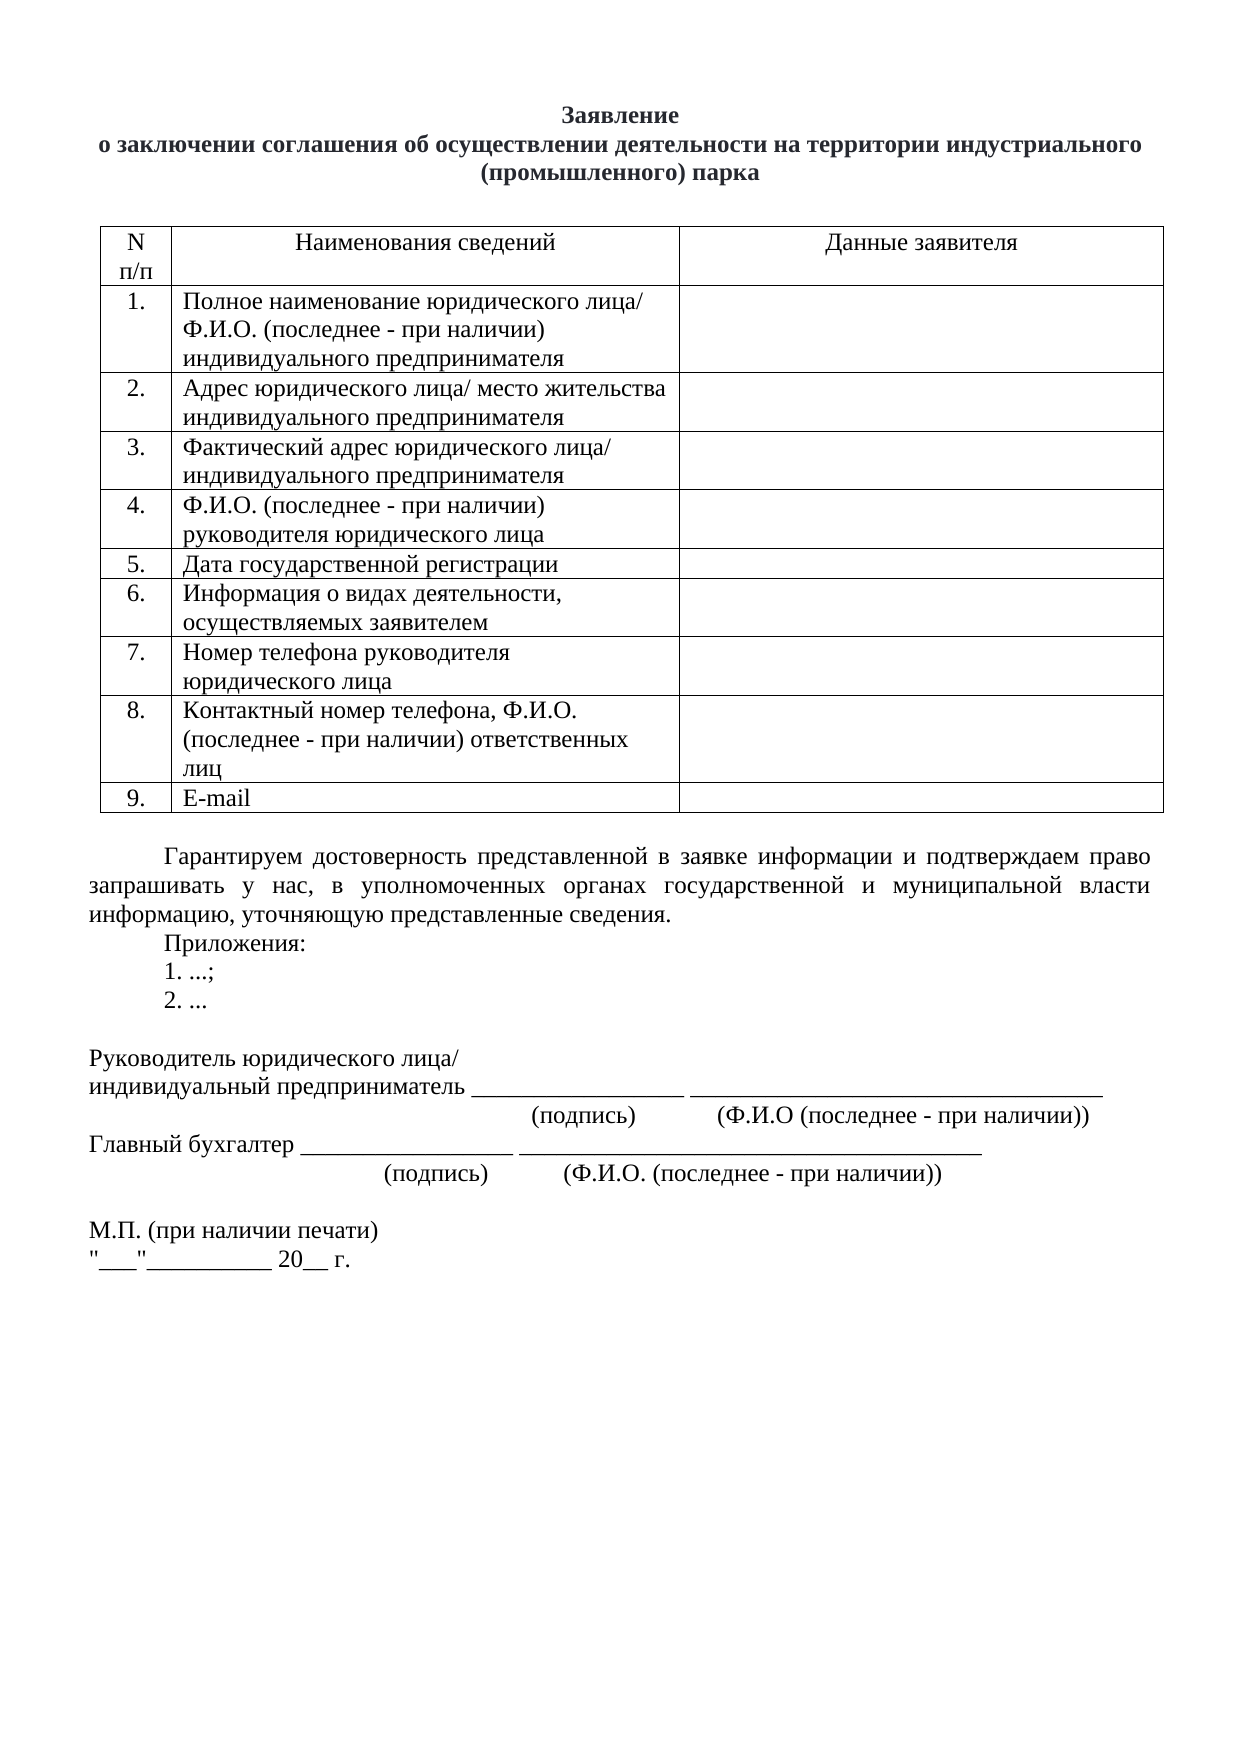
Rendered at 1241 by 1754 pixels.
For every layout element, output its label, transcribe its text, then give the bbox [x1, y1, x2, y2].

text М.П. (при наличии печати) [89, 1215, 1152, 1244]
table_cell [680, 637, 1163, 694]
text "___"__________ 20__ г. [89, 1244, 1152, 1273]
text Руководитель юридического лица/ [89, 1043, 1152, 1071]
table_cell 3. [101, 432, 171, 489]
table_cell 1. [101, 286, 171, 372]
table_cell Контактный номер телефона, Ф.И.О. (последнее - при наличии) ответственных лиц [172, 696, 679, 782]
table_cell Ф.И.О. (последнее - при наличии) руководителя юридического лица [172, 490, 679, 548]
text (подпись) (Ф.И.О. (последнее - при наличии)) [384, 1158, 1152, 1186]
table_cell [680, 286, 1163, 372]
table_cell [680, 373, 1163, 431]
table_cell Номер телефона руководителя юридического лица [172, 637, 679, 694]
table_cell Информация о видах деятельности, осуществляемых заявителем [172, 579, 679, 636]
table_cell 8. [101, 696, 171, 782]
table_cell Полное наименование юридического лица/ Ф.И.О. (последнее - при наличии) индивидуального предпринимателя [172, 286, 679, 372]
text Приложения: [89, 928, 1152, 956]
table_header Наименования сведений [172, 227, 679, 285]
table_cell [680, 432, 1163, 489]
text 2. ... [89, 985, 1152, 1014]
table_cell 9. [101, 783, 171, 812]
table_cell E-mail [172, 783, 679, 812]
text 1. ...; [89, 956, 1152, 985]
table_cell [680, 579, 1163, 636]
table_cell 6. [101, 579, 171, 636]
table_cell Фактический адрес юридического лица/ индивидуального предпринимателя [172, 432, 679, 489]
text индивидуальный предприниматель _________________ _________________________________ [89, 1071, 1152, 1100]
text Главный бухгалтер _________________ _____________________________________ [89, 1129, 1152, 1158]
table_cell 4. [101, 490, 171, 548]
table_cell Дата государственной регистрации [172, 549, 679, 577]
table_cell [680, 696, 1163, 782]
table_header Данные заявителя [680, 227, 1163, 285]
text (подпись) (Ф.И.О (последнее - при наличии)) [457, 1100, 1152, 1129]
table_cell [680, 783, 1163, 812]
table_cell Адрес юридического лица/ место жительства индивидуального предпринимателя [172, 373, 679, 431]
table_cell 2. [101, 373, 171, 431]
table_cell 7. [101, 637, 171, 694]
table_cell [680, 490, 1163, 548]
table_header N п/п [101, 227, 171, 285]
table_cell [680, 549, 1163, 577]
subtitle Заявление о заключении соглашения об осуществлении деятельности на территории индустриального (промышленного) парка [89, 100, 1152, 186]
text Гарантируем достоверность представленной в заявке информации и подтверждаем право запрашивать у нас, в уполномоченных органах государственной и муниципальной власти информацию, уточняющую представленные сведения. [89, 841, 1152, 928]
table_cell 5. [101, 549, 171, 577]
